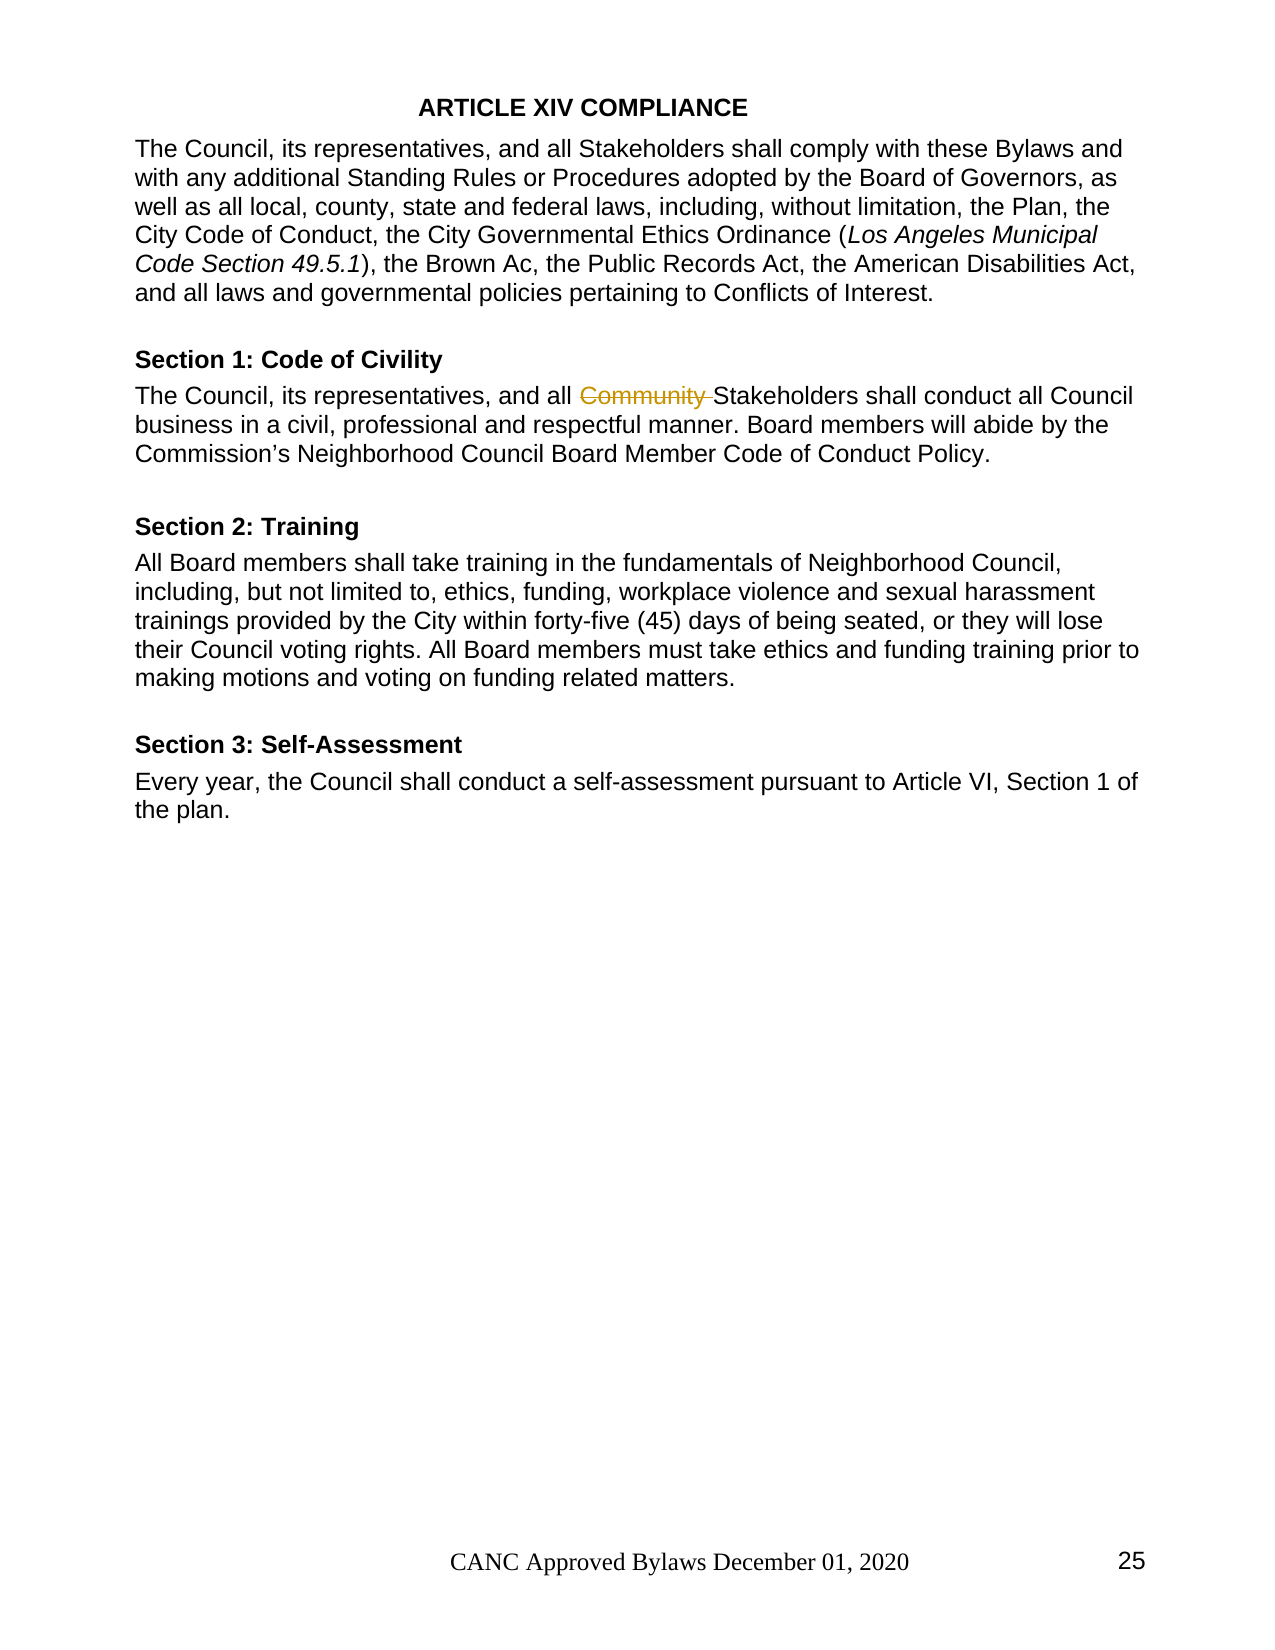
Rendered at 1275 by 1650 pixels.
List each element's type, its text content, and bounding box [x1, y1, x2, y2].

subtitle Section 2: Training [134, 512, 1187, 541]
text Every year, the Council shall conduct a self-assessment pursuant to Article VI, Section 1 of the plan. [134, 767, 1141, 824]
subtitle Section 1: Code of Civility [134, 345, 1187, 373]
subtitle ARTICLE XIV COMPLIANCE [418, 93, 1187, 122]
subtitle Section 3: Self-Assessment [134, 730, 1187, 759]
text The Council, its representatives, and all Stakeholders shall conduct all Council business in a civil, professional and respectful manner. Board members will abide by the Commission’s Neighborhood Council Board Member Code of Conduct Policy. [134, 381, 1136, 467]
picture [447, 1546, 889, 1579]
text The Council, its representatives, and all Stakeholders shall comply with these Bylaws and with any additional Standing Rules or Procedures adopted by the Board of Governors, as well as all local, county, state and federal laws, including, without limitation, the Plan, the City Code of Conduct, the City Governmental Ethics Ordinance (Los Angeles Municipal Code Section 49.5.1), the Brown Ac, the Public Records Act, the American Disabilities Act, and all laws and governmental policies pertaining to Conflicts of Interest. [134, 134, 1138, 307]
text All Board members shall take training in the fundamentals of Neighborhood Council, including, but not limited to, ethics, funding, workplace violence and sexual harassment trainings provided by the City within forty-five (45) days of being seated, or they will lose their Council voting rights. All Board members must take ethics and funding training prior to making motions and voting on funding related matters. [134, 548, 1143, 692]
picture [1113, 1545, 1147, 1578]
